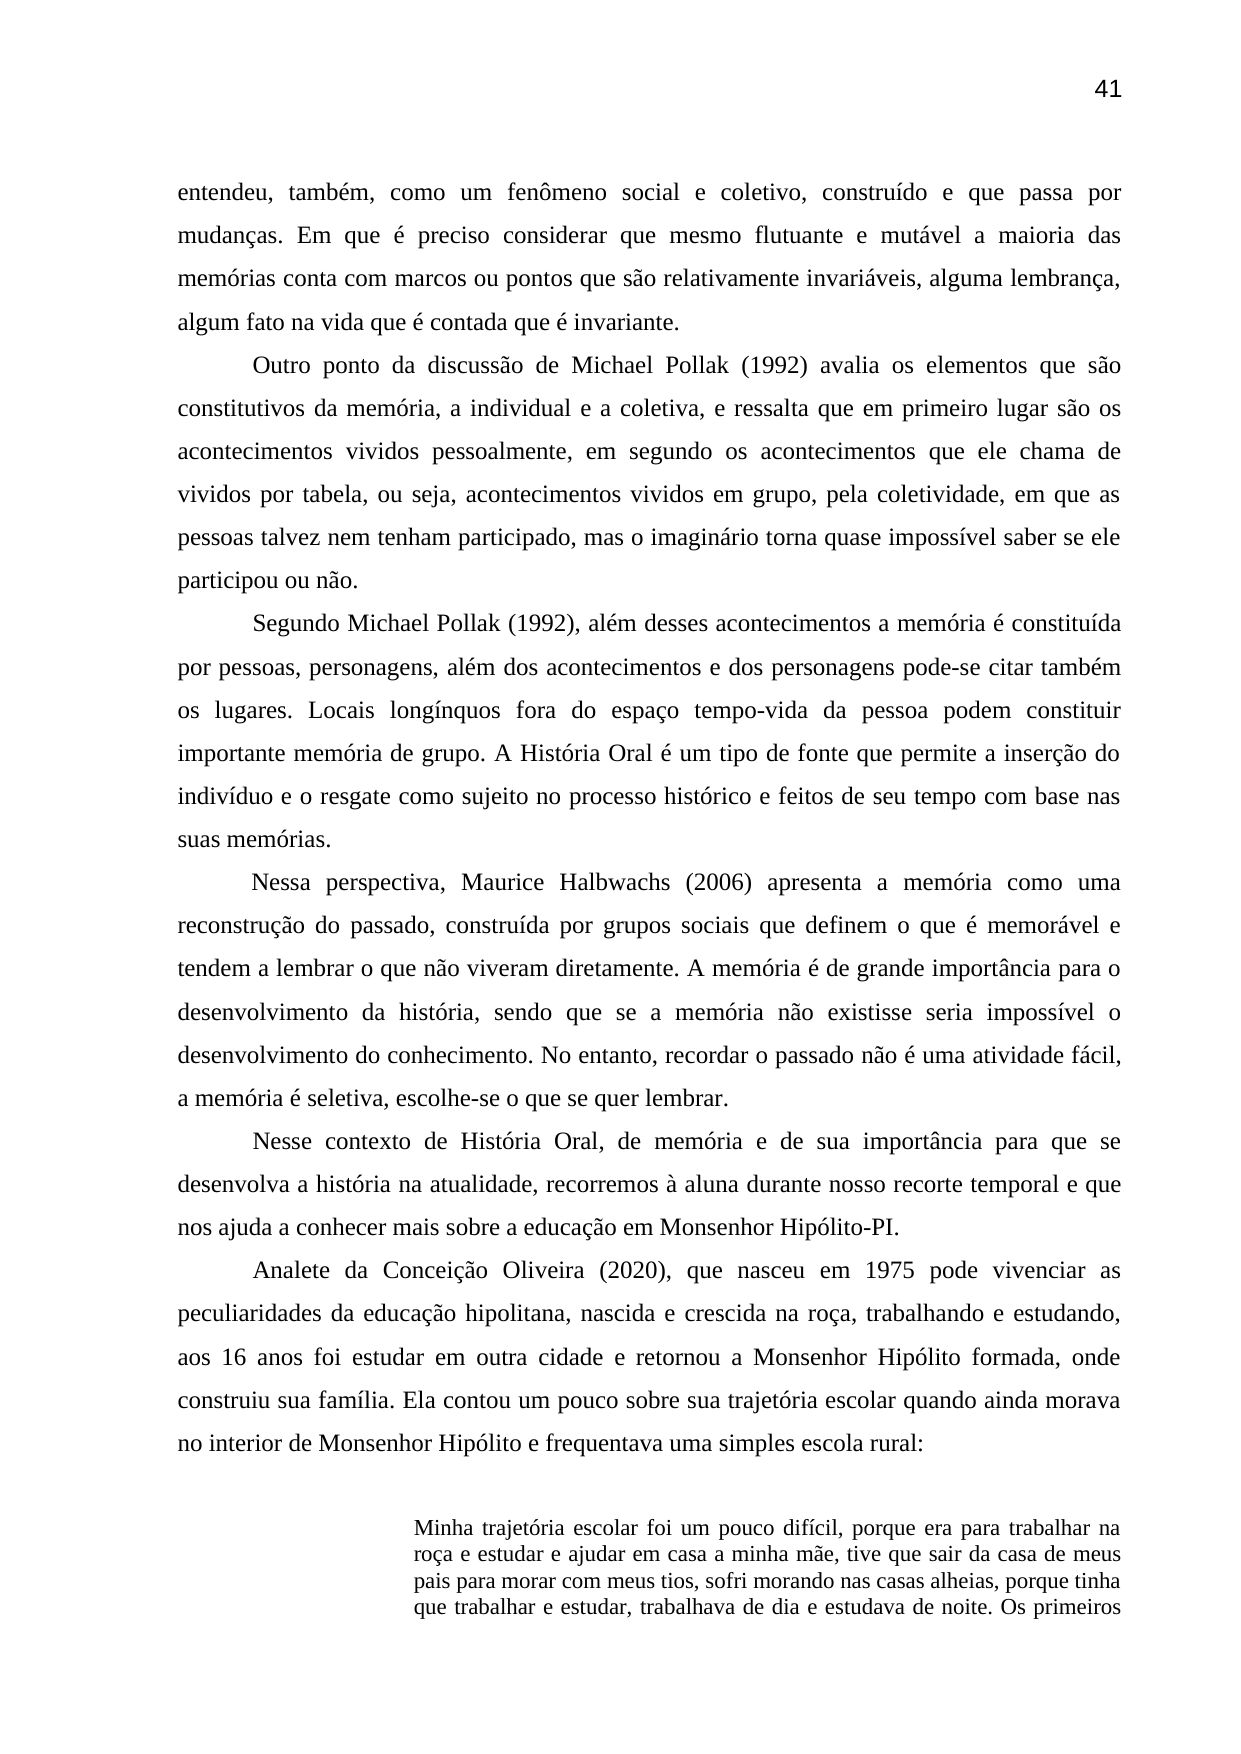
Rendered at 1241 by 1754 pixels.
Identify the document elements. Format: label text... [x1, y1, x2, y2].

text Nesse contexto de História Oral, de memória e de sua importância para que se desenvolva a história na atualidade, recorremos à aluna durante nosso recorte temporal e que nos ajuda a conhecer mais sobre a educação em Monsenhor Hipólito-PI. [177, 1126, 1122, 1241]
text Analete da Conceição Oliveira (2020), que nasceu em 1975 pode vivenciar as peculiaridades da educação hipolitana, nascida e crescida na roça, trabalhando e estudando, aos 16 anos foi estudar em outra cidade e retornou a Monsenhor Hipólito formada, onde construiu sua família. Ela contou um pouco sobre sua trajetória escolar quando ainda morava no interior de Monsenhor Hipólito e frequentava uma simples escola rural: [177, 1255, 1122, 1457]
text Nessa perspectiva, Maurice Halbwachs (2006) apresenta a memória como uma reconstrução do passado, construída por grupos sociais que definem o que é memorável e tendem a lembrar o que não viveram diretamente. A memória é de grande importância para o desenvolvimento da história, sendo que se a memória não existisse seria impossível o desenvolvimento do conhecimento. No entanto, recordar o passado não é uma atividade fácil, a memória é seletiva, escolhe-se o que se quer lembrar. [177, 867, 1122, 1112]
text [413, 1514, 1122, 1619]
text Segundo Michael Pollak (1992), além desses acontecimentos a memória é constituída por pessoas, personagens, além dos acontecimentos e dos personagens pode-se citar também os lugares. Locais longínquos fora do espaço tempo-vida da pessoa podem constituir importante memória de grupo. A História Oral é um tipo de fonte que permite a inserção do indivíduo e o resgate como sujeito no processo histórico e feitos de seu tempo com base nas suas memórias. [177, 608, 1122, 853]
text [177, 177, 1122, 335]
text Outro ponto da discussão de Michael Pollak (1992) avalia os elementos que são constitutivos da memória, a individual e a coletiva, e ressalta que em primeiro lugar são os acontecimentos vividos pessoalmente, em segundo os acontecimentos que ele chama de vividos por tabela, ou seja, acontecimentos vividos em grupo, pela coletividade, em que as pessoas talvez nem tenham participado, mas o imaginário torna quase impossível saber se ele participou ou não. [177, 350, 1122, 594]
